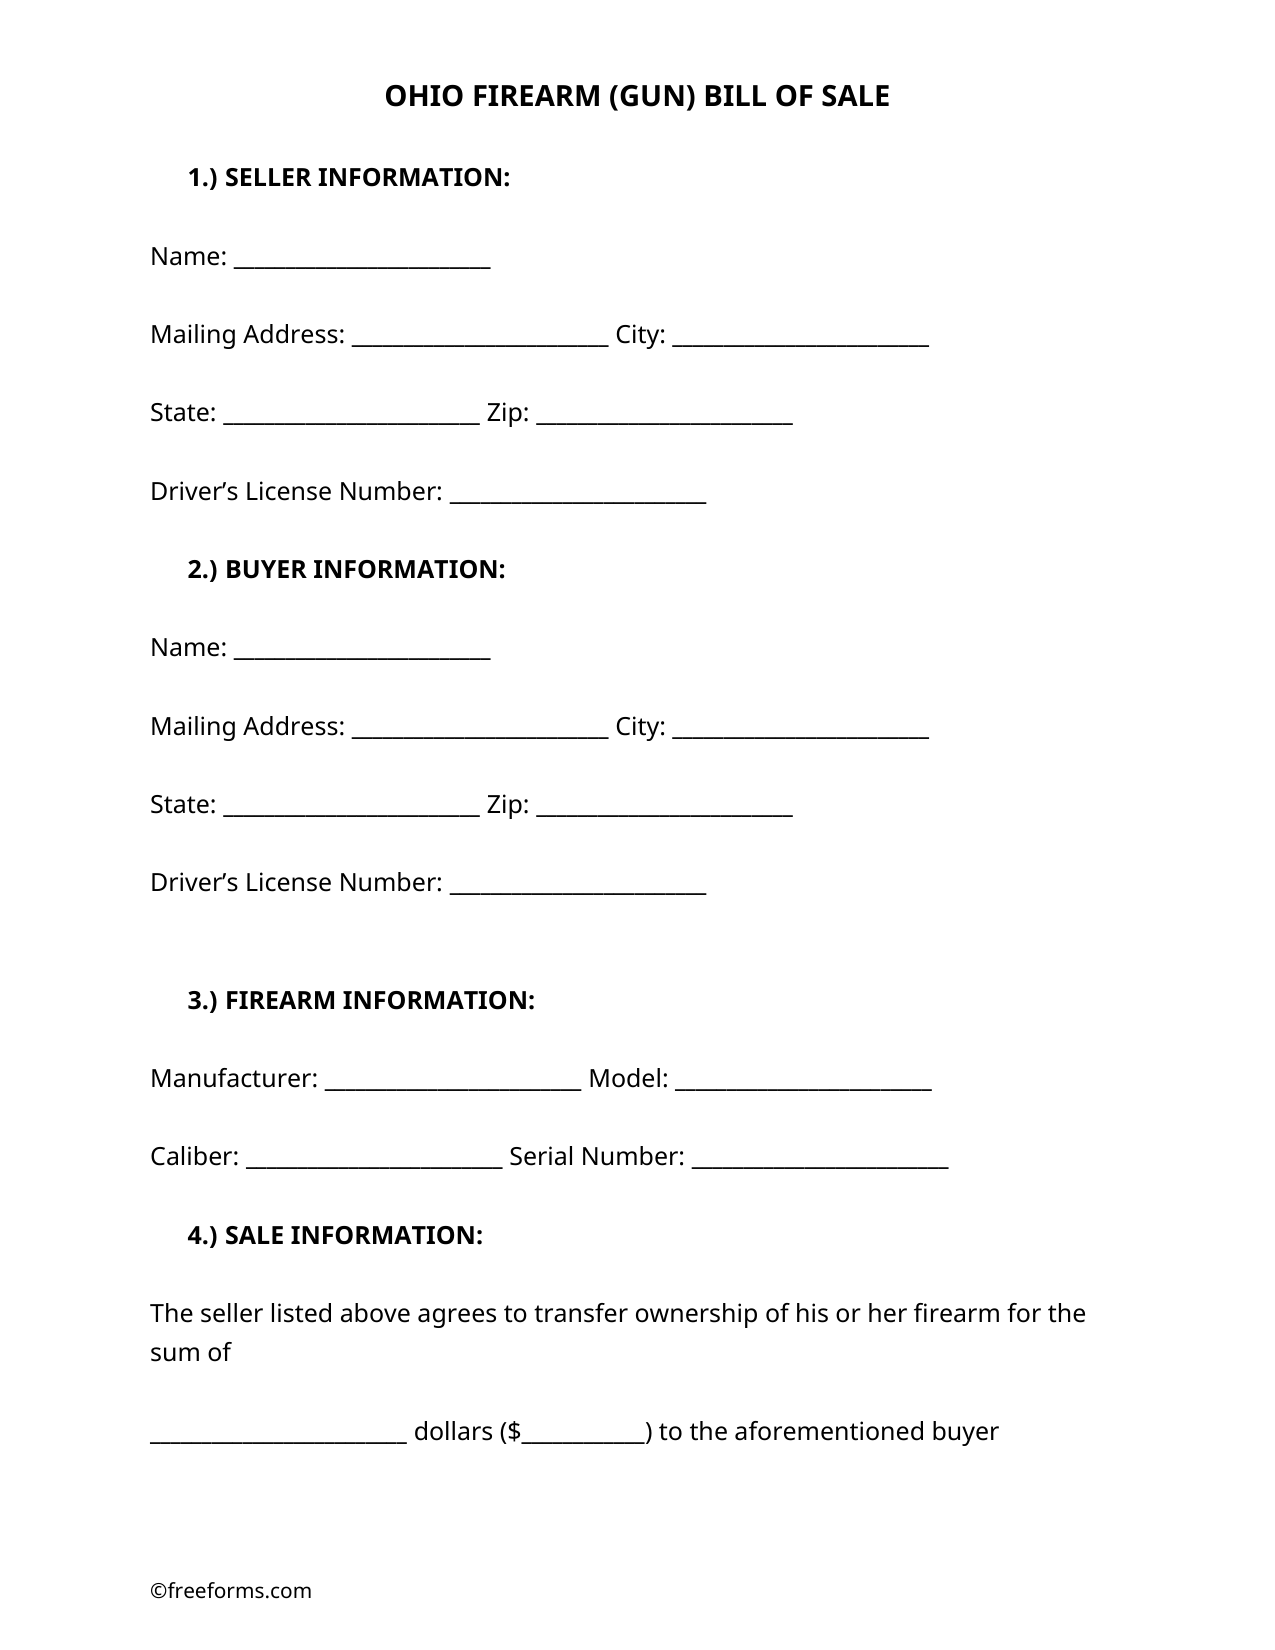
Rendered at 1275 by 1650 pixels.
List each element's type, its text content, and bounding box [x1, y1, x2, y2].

text Driver’s License Number: _________________________ [150, 473, 1125, 507]
text State: _________________________ Zip: _________________________ [150, 395, 1125, 429]
text Name: _________________________ [150, 630, 1125, 664]
text Mailing Address: _________________________ City: _________________________ [150, 316, 1125, 351]
text Caliber: _________________________ Serial Number: _________________________ [150, 1139, 1125, 1173]
list FIREARM INFORMATION: [187, 982, 1125, 1016]
text The seller listed above agrees to transfer ownership of his or her firearm for the sum of [150, 1296, 1125, 1369]
list SELLER INFORMATION: [187, 160, 1125, 194]
text Driver’s License Number: _________________________ [150, 865, 1125, 899]
text Mailing Address: _________________________ City: _________________________ [150, 708, 1125, 742]
list BUYER INFORMATION: [187, 551, 1125, 586]
text Manufacturer: _________________________ Model: _________________________ [150, 1061, 1125, 1095]
list SALE INFORMATION: [187, 1217, 1125, 1251]
text Name: _________________________ [150, 238, 1125, 272]
text State: _________________________ Zip: _________________________ [150, 786, 1125, 821]
text OHIO FIREARM (GUN) BILL OF SALE [150, 75, 1125, 115]
text _________________________ dollars ($____________) to the aforementioned buyer [150, 1413, 1125, 1447]
